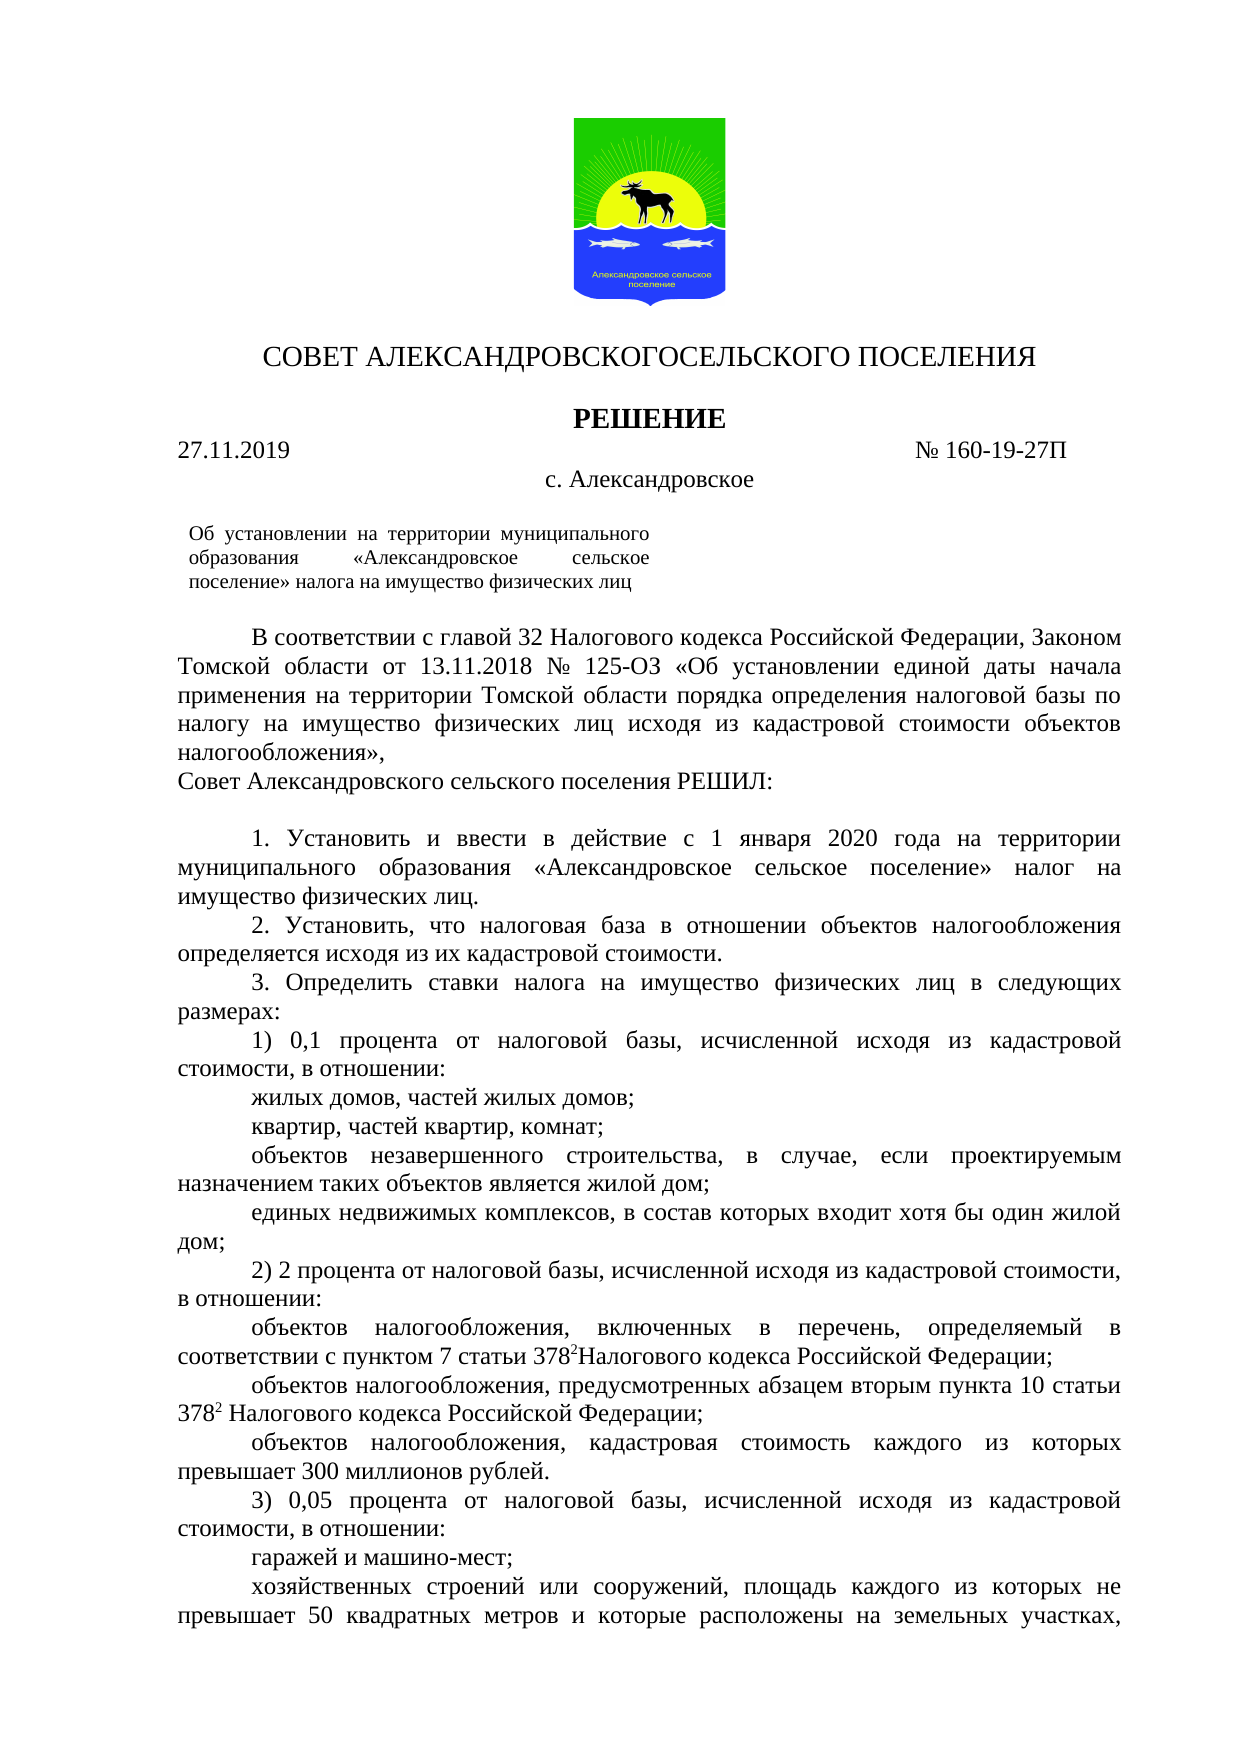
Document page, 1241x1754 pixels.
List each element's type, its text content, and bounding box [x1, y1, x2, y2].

text объектов налогообложения, предусмотренных абзацем вторым пункта 10 статьи 3782 Налогового кодекса Российской Федерации; [177, 1370, 1122, 1427]
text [177, 1571, 1122, 1628]
text Совет Александровского сельского поселения РЕШИЛ: [177, 766, 1122, 795]
text объектов налогообложения, кадастровая стоимость каждого из которых превышает 300 миллионов рублей. [177, 1427, 1122, 1485]
text Совет Александровскогосельского поселения [177, 339, 1122, 373]
text 3. Определить ставки налога на имущество физических лиц в следующих размерах: [177, 967, 1122, 1025]
picture [573, 118, 726, 306]
text с. Александровское [177, 464, 1122, 492]
text 1) 0,1 процента от налоговой базы, исчисленной исходя из кадастровой стоимости, в отношении: [177, 1025, 1122, 1082]
text квартир, частей квартир, комнат; [177, 1111, 1122, 1140]
text единых недвижимых комплексов, в состав которых входит хотя бы один жилой дом; [177, 1197, 1122, 1255]
text 3) 0,05 процента от налоговой базы, исчисленной исходя из кадастровой стоимости, в отношении: [177, 1485, 1122, 1542]
text гаражей и машино-мест; [177, 1542, 1122, 1571]
table_header Об установлении на территории муниципального образования «Александровское сельское поселение» налога на имущество физических лиц [177, 521, 661, 593]
text 2. Установить, что налоговая база в отношении объектов налогообложения определяется исходя из их кадастровой стоимости. [177, 910, 1122, 967]
text Решение [177, 401, 1122, 435]
text 1. Установить и ввести в действие с 1 января 2020 года на территории муниципального образования «Александровское сельское поселение» налог на имущество физических лиц. [177, 823, 1122, 910]
text объектов налогообложения, включенных в перечень, определяемый в соответствии с пунктом 7 статьи 3782Налогового кодекса Российской Федерации; [177, 1312, 1122, 1370]
text жилых домов, частей жилых домов; [177, 1082, 1122, 1111]
text 2) 2 процента от налоговой базы, исчисленной исходя из кадастровой стоимости, в отношении: [177, 1255, 1122, 1312]
text В соответствии с главой 32 Налогового кодекса Российской Федерации, Законом Томской области от 13.11.2018 № 125-ОЗ «Об установлении единой даты начала применения на территории Томской области порядка определения налоговой базы по налогу на имущество физических лиц исходя из кадастровой стоимости объектов налогообложения», [177, 622, 1122, 766]
text объектов незавершенного строительства, в случае, если проектируемым назначением таких объектов является жилой дом; [177, 1140, 1122, 1197]
text 27.11.2019 № 160-19-27П [177, 435, 1122, 464]
